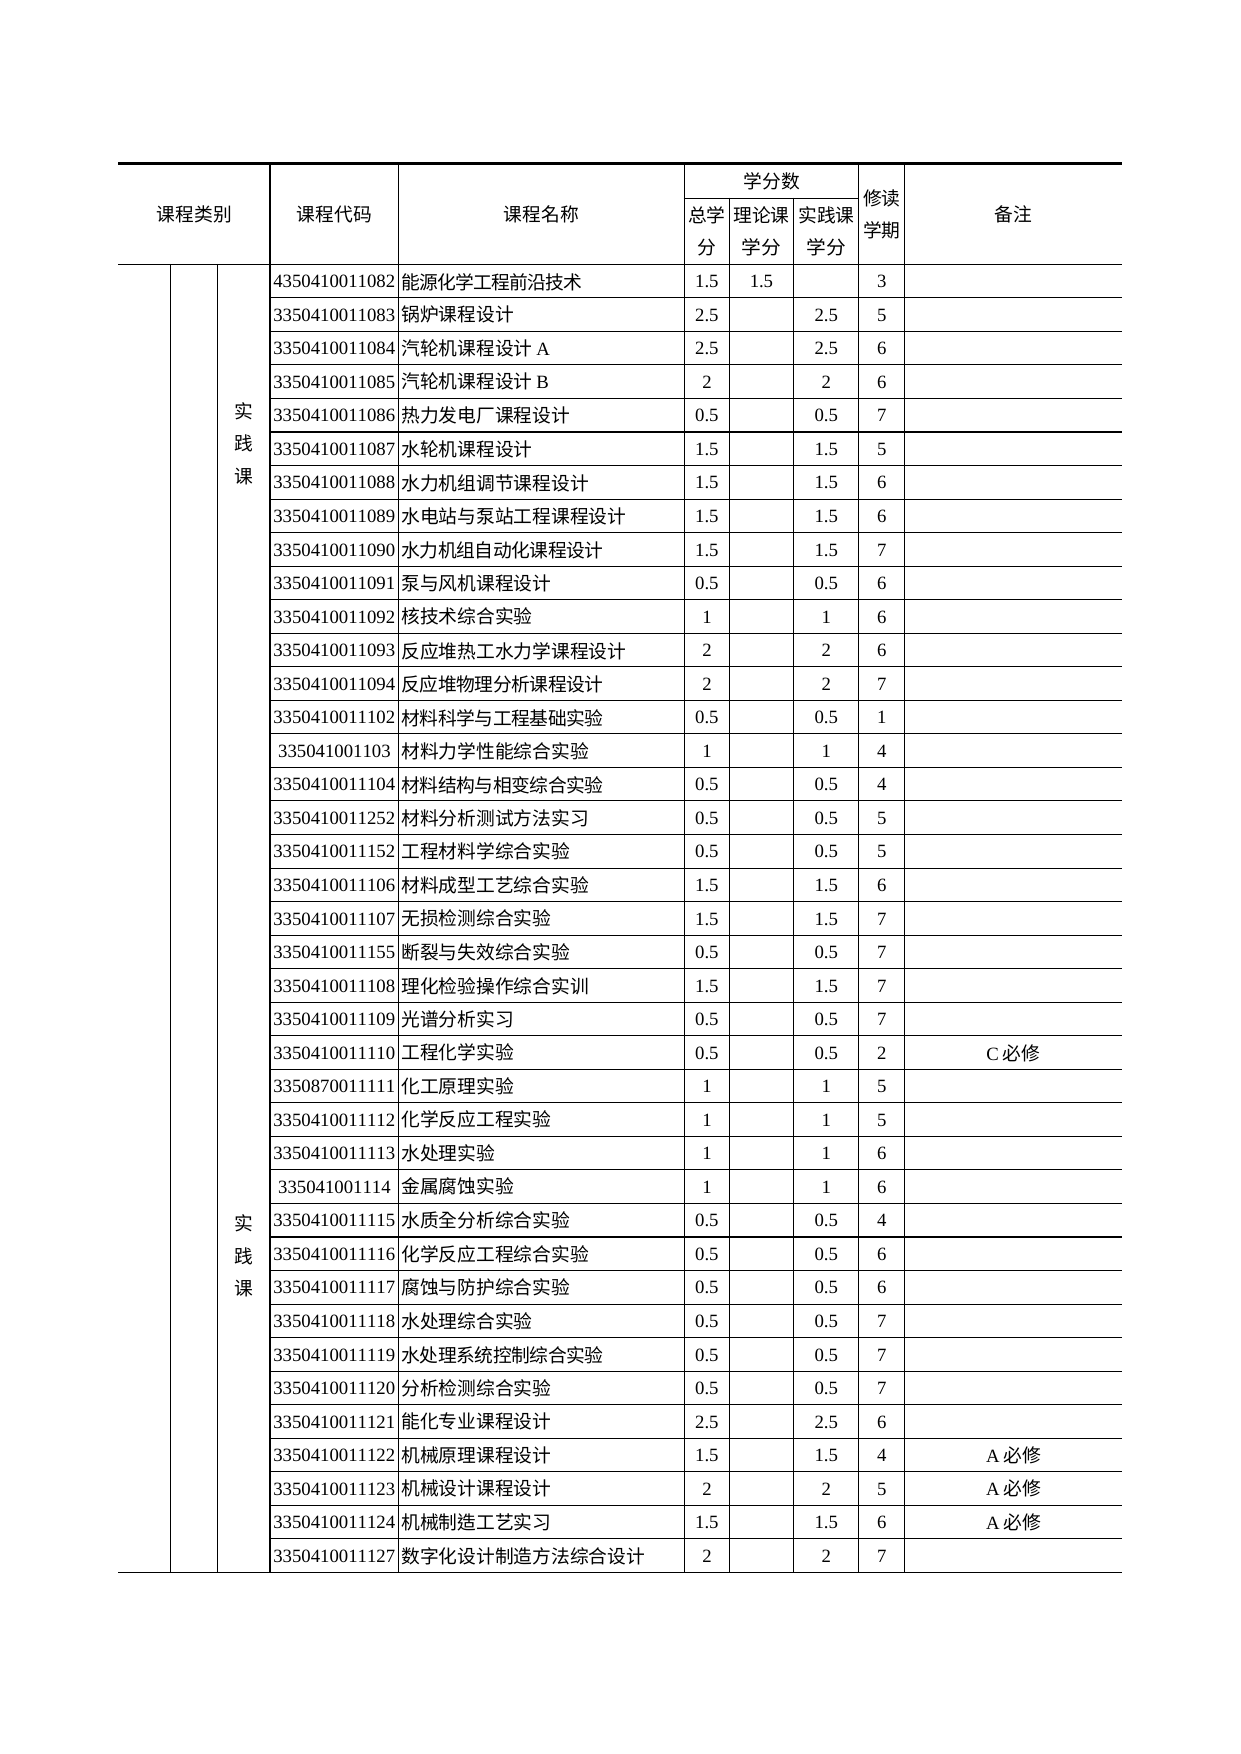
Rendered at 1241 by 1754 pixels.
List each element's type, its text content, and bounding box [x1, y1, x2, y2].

table_cell 0.5 [794, 1271, 858, 1303]
table_cell 2.5 [794, 332, 858, 364]
table_cell 7 [859, 667, 904, 700]
table_cell 1 [685, 734, 729, 767]
table_cell [905, 835, 1122, 867]
table_cell [905, 567, 1122, 599]
table_cell 3 [859, 265, 904, 297]
table_cell 6 [859, 332, 904, 364]
table_cell 4 [859, 734, 904, 767]
table_cell C必修 [905, 1036, 1122, 1069]
table_cell [905, 1539, 1122, 1572]
table_cell 0.5 [794, 1036, 858, 1069]
table_cell 7 [859, 1372, 904, 1404]
table_cell 反应堆物理分析课程设计 [399, 667, 684, 700]
table_cell 能源化学工程前沿技术 [399, 265, 684, 297]
table_cell 2 [685, 634, 729, 666]
table_cell 0.5 [685, 1036, 729, 1069]
table_cell 6 [859, 1506, 904, 1538]
table_cell 0.5 [794, 1204, 858, 1236]
table_cell [730, 1539, 793, 1572]
table_cell [730, 801, 793, 834]
table_cell [730, 1137, 793, 1169]
table_cell [905, 265, 1122, 297]
table_cell 1.5 [685, 500, 729, 532]
table_cell 335041001114 [271, 1170, 398, 1203]
table_cell [905, 1204, 1122, 1236]
table_cell 1.5 [794, 902, 858, 934]
table_cell 3350410011086 [271, 399, 398, 431]
table_cell 3350410011085 [271, 365, 398, 398]
table_cell 5 [859, 801, 904, 834]
table_cell [905, 1338, 1122, 1371]
table_cell 0.5 [685, 1204, 729, 1236]
table_cell 1.5 [685, 533, 729, 566]
table_cell 3350410011107 [271, 902, 398, 934]
table_cell [730, 1238, 793, 1270]
table_cell 0.5 [794, 936, 858, 968]
table_cell 3350410011113 [271, 1137, 398, 1169]
table_cell 工程化学实验 [399, 1036, 684, 1069]
table_cell [905, 936, 1122, 968]
table_cell [905, 500, 1122, 532]
table_cell 材料力学性能综合实验 [399, 734, 684, 767]
table_cell 6 [859, 567, 904, 599]
table_cell 6 [859, 1170, 904, 1203]
table_cell 水处理综合实验 [399, 1305, 684, 1337]
table_cell [730, 433, 793, 465]
table_cell 3350410011124 [271, 1506, 398, 1538]
table_cell 0.5 [685, 567, 729, 599]
table_cell [730, 1204, 793, 1236]
table_cell 3350410011121 [271, 1405, 398, 1438]
table_header 学分数 [685, 165, 858, 198]
table_cell 3350410011090 [271, 533, 398, 566]
table_cell [905, 533, 1122, 566]
table_cell 3350410011120 [271, 1372, 398, 1404]
table_cell 机械设计课程设计 [399, 1472, 684, 1505]
table_cell 0.5 [685, 936, 729, 968]
table_cell 3350870011111 [271, 1070, 398, 1102]
table_cell [794, 265, 858, 297]
table_cell [905, 969, 1122, 1002]
table_cell 0.5 [794, 1238, 858, 1270]
table_cell 1.5 [685, 265, 729, 297]
table_cell 6 [859, 500, 904, 532]
table_cell [730, 1003, 793, 1035]
table_cell 3350410011094 [271, 667, 398, 700]
table_cell 1.5 [794, 533, 858, 566]
table_cell 4 [859, 1439, 904, 1471]
table_cell [905, 1170, 1122, 1203]
table_cell 0.5 [794, 801, 858, 834]
table_cell 化学反应工程实验 [399, 1103, 684, 1136]
table_cell 6 [859, 1271, 904, 1303]
table_cell [730, 1070, 793, 1102]
table_cell 能化专业课程设计 [399, 1405, 684, 1438]
table_cell 6 [859, 466, 904, 498]
table_cell [730, 1439, 793, 1471]
table_cell 无损检测综合实验 [399, 902, 684, 934]
table_cell [730, 298, 793, 331]
table_cell 3350410011083 [271, 298, 398, 331]
table_cell 总学分 [685, 199, 729, 264]
table_cell 3350410011122 [271, 1439, 398, 1471]
table_cell 材料成型工艺综合实验 [399, 869, 684, 901]
table_cell A必修 [905, 1506, 1122, 1538]
table_cell 2.5 [794, 1405, 858, 1438]
table_header 修读 学期 [859, 165, 904, 264]
table_cell 1.5 [794, 869, 858, 901]
table_cell [905, 1271, 1122, 1303]
table_cell 3350410011102 [271, 701, 398, 733]
table_cell 3350410011127 [271, 1539, 398, 1572]
table_cell [905, 768, 1122, 800]
table_cell 0.5 [794, 835, 858, 867]
table_cell 3350410011104 [271, 768, 398, 800]
table_cell 7 [859, 1003, 904, 1035]
table_cell 0.5 [794, 701, 858, 733]
table_cell 3350410011089 [271, 500, 398, 532]
table_cell 7 [859, 969, 904, 1002]
table_cell 1.5 [794, 969, 858, 1002]
table_cell 数字化设计制造方法综合设计 [399, 1539, 684, 1572]
table_cell 1 [685, 1070, 729, 1102]
table_cell 1.5 [794, 1439, 858, 1471]
table_cell 3350410011116 [271, 1238, 398, 1270]
table_cell [905, 466, 1122, 498]
table_cell 2 [859, 1036, 904, 1069]
table_cell 7 [859, 1338, 904, 1371]
table_cell 3350410011106 [271, 869, 398, 901]
table_cell 材料分析测试方法实习 [399, 801, 684, 834]
table_cell [730, 1405, 793, 1438]
table_cell 泵与风机课程设计 [399, 567, 684, 599]
table_cell 6 [859, 869, 904, 901]
table_cell [730, 399, 793, 431]
table_cell 6 [859, 1238, 904, 1270]
table_cell 7 [859, 399, 904, 431]
table_cell [905, 1405, 1122, 1438]
table_cell [905, 1372, 1122, 1404]
table_cell 材料结构与相变综合实验 [399, 768, 684, 800]
table_cell [905, 1305, 1122, 1337]
table_cell 2 [685, 365, 729, 398]
table_cell 1.5 [685, 869, 729, 901]
table_cell 锅炉课程设计 [399, 298, 684, 331]
table_cell 0.5 [794, 1372, 858, 1404]
table_cell 2 [685, 1539, 729, 1572]
table_cell [905, 869, 1122, 901]
table_cell [905, 399, 1122, 431]
table_cell 3350410011152 [271, 835, 398, 867]
table_cell 光谱分析实习 [399, 1003, 684, 1035]
table_cell [905, 1070, 1122, 1102]
table_cell 1 [794, 1070, 858, 1102]
table_cell 0.5 [685, 1271, 729, 1303]
table_cell 5 [859, 1103, 904, 1136]
table_header 备注 [905, 165, 1122, 264]
table_cell 1.5 [685, 1439, 729, 1471]
table_cell 实践课学分 [794, 199, 858, 264]
table_cell 0.5 [794, 768, 858, 800]
table_cell [905, 433, 1122, 465]
table_cell 3350410011087 [271, 433, 398, 465]
table_header 课程代码 [271, 165, 398, 264]
table_cell [905, 1103, 1122, 1136]
table_cell 2.5 [685, 298, 729, 331]
table_cell [730, 567, 793, 599]
table_cell 4 [859, 768, 904, 800]
table_cell 1.5 [685, 1506, 729, 1538]
table_cell [730, 634, 793, 666]
table_cell 水处理实验 [399, 1137, 684, 1169]
table_cell 3350410011115 [271, 1204, 398, 1236]
table_cell [730, 365, 793, 398]
table_cell [730, 332, 793, 364]
table_cell [730, 969, 793, 1002]
table_cell 核技术综合实验 [399, 600, 684, 633]
table_cell 分析检测综合实验 [399, 1372, 684, 1404]
table_cell [730, 667, 793, 700]
table_cell 6 [859, 1405, 904, 1438]
table_cell [730, 1170, 793, 1203]
table_cell 1.5 [794, 466, 858, 498]
table_cell 3350410011093 [271, 634, 398, 666]
table_cell 1.5 [794, 1506, 858, 1538]
table_cell [730, 500, 793, 532]
table_cell 1.5 [730, 265, 793, 297]
table_cell 2 [794, 634, 858, 666]
table_cell 1 [794, 1137, 858, 1169]
table_cell 3350410011110 [271, 1036, 398, 1069]
table_cell 335041001103 [271, 734, 398, 767]
table_cell [730, 768, 793, 800]
table_cell 0.5 [794, 567, 858, 599]
table_cell 6 [859, 365, 904, 398]
table_cell 4350410011082 [271, 265, 398, 297]
table_cell 0.5 [794, 1305, 858, 1337]
table_cell 5 [859, 835, 904, 867]
table_cell A必修 [905, 1439, 1122, 1471]
table_cell [905, 902, 1122, 934]
table_cell 1 [794, 1103, 858, 1136]
table_cell 0.5 [685, 801, 729, 834]
table_cell 7 [859, 1305, 904, 1337]
table_cell 0.5 [685, 399, 729, 431]
table_cell 反应堆热工水力学课程设计 [399, 634, 684, 666]
table_cell 3350410011117 [271, 1271, 398, 1303]
table_cell 7 [859, 936, 904, 968]
table_cell 0.5 [685, 1338, 729, 1371]
table_cell 3350410011112 [271, 1103, 398, 1136]
table_cell 3350410011084 [271, 332, 398, 364]
table_cell 3350410011155 [271, 936, 398, 968]
table_cell 化工原理实验 [399, 1070, 684, 1102]
table_cell 2 [685, 667, 729, 700]
table_cell 0.5 [685, 1238, 729, 1270]
table_cell 2 [794, 667, 858, 700]
table_cell 1 [685, 600, 729, 633]
table_cell [905, 298, 1122, 331]
table_cell [905, 600, 1122, 633]
table_cell 1 [685, 1170, 729, 1203]
table_cell 0.5 [794, 1003, 858, 1035]
table_cell 1 [685, 1137, 729, 1169]
table_cell [905, 332, 1122, 364]
table_cell 3350410011123 [271, 1472, 398, 1505]
table_cell 3350410011118 [271, 1305, 398, 1337]
table_cell 7 [859, 1539, 904, 1572]
table_cell 2 [794, 365, 858, 398]
table_cell 0.5 [685, 1305, 729, 1337]
table_cell 3350410011092 [271, 600, 398, 633]
table_cell 7 [859, 902, 904, 934]
table_cell 1 [859, 701, 904, 733]
table_cell [905, 634, 1122, 666]
table_cell 腐蚀与防护综合实验 [399, 1271, 684, 1303]
table_cell 1 [794, 600, 858, 633]
table_cell [905, 365, 1122, 398]
table_cell 5 [859, 433, 904, 465]
table_cell [730, 1506, 793, 1538]
table_cell [730, 600, 793, 633]
table_cell [730, 1036, 793, 1069]
table_cell 1.5 [685, 466, 729, 498]
table_header 课程名称 [399, 165, 684, 264]
table_cell [730, 734, 793, 767]
table_cell 材料科学与工程基础实验 [399, 701, 684, 733]
table_cell [730, 1338, 793, 1371]
table_cell [730, 1305, 793, 1337]
table_cell 理化检验操作综合实训 [399, 969, 684, 1002]
table_cell 5 [859, 1472, 904, 1505]
table_cell 1.5 [685, 433, 729, 465]
table_cell 水质全分析综合实验 [399, 1204, 684, 1236]
table_cell 0.5 [794, 399, 858, 431]
table_cell 6 [859, 600, 904, 633]
table_cell [905, 1137, 1122, 1169]
table_cell 7 [859, 533, 904, 566]
table_cell 热力发电厂课程设计 [399, 399, 684, 431]
table_cell [730, 1103, 793, 1136]
table_cell 水力机组自动化课程设计 [399, 533, 684, 566]
table_cell [905, 701, 1122, 733]
table_cell 2.5 [794, 298, 858, 331]
table_cell [730, 869, 793, 901]
table_cell [730, 902, 793, 934]
table_cell [730, 1271, 793, 1303]
table_cell 理论课学分 [730, 199, 793, 264]
table_cell 1 [685, 1103, 729, 1136]
table_cell 2 [794, 1472, 858, 1505]
table_cell 2 [794, 1539, 858, 1572]
table_cell 金属腐蚀实验 [399, 1170, 684, 1203]
table_cell [905, 1238, 1122, 1270]
table_cell 工程材料学综合实验 [399, 835, 684, 867]
table_cell 水轮机课程设计 [399, 433, 684, 465]
table_cell [730, 533, 793, 566]
table_cell 4 [859, 1204, 904, 1236]
table_cell 水电站与泵站工程课程设计 [399, 500, 684, 532]
table_cell 5 [859, 1070, 904, 1102]
table_cell 3350410011108 [271, 969, 398, 1002]
table_cell [905, 734, 1122, 767]
table_cell 1 [794, 1170, 858, 1203]
table_cell 2.5 [685, 332, 729, 364]
table_cell 1 [794, 734, 858, 767]
table_cell [730, 936, 793, 968]
table_cell 3350410011091 [271, 567, 398, 599]
table_cell 2 [685, 1472, 729, 1505]
table_cell 0.5 [794, 1338, 858, 1371]
table_cell 1.5 [794, 433, 858, 465]
table_cell [905, 801, 1122, 834]
table_cell 机械制造工艺实习 [399, 1506, 684, 1538]
table_cell [905, 1003, 1122, 1035]
table_cell 汽轮机课程设计A [399, 332, 684, 364]
table_cell [730, 466, 793, 498]
table_cell 0.5 [685, 768, 729, 800]
table_cell 0.5 [685, 835, 729, 867]
table_cell 5 [859, 298, 904, 331]
table_cell 0.5 [685, 701, 729, 733]
table_cell 3350410011119 [271, 1338, 398, 1371]
table_cell 水处理系统控制综合实验 [399, 1338, 684, 1371]
table_cell [730, 701, 793, 733]
table_cell 3350410011088 [271, 466, 398, 498]
table_cell [730, 1472, 793, 1505]
table_cell 1.5 [685, 969, 729, 1002]
table_cell 1.5 [794, 500, 858, 532]
table_cell 6 [859, 634, 904, 666]
table_cell 0.5 [685, 1003, 729, 1035]
table_cell 水力机组调节课程设计 [399, 466, 684, 498]
table_cell 3350410011252 [271, 801, 398, 834]
table_cell 0.5 [685, 1372, 729, 1404]
table_cell [905, 667, 1122, 700]
table_cell 汽轮机课程设计B [399, 365, 684, 398]
table_cell 化学反应工程综合实验 [399, 1238, 684, 1270]
table_cell 2.5 [685, 1405, 729, 1438]
table_cell A必修 [905, 1472, 1122, 1505]
table_cell 6 [859, 1137, 904, 1169]
table_cell [730, 1372, 793, 1404]
table_header 课程类别 [118, 165, 269, 264]
table_cell 机械原理课程设计 [399, 1439, 684, 1471]
table_cell [730, 835, 793, 867]
table_cell 断裂与失效综合实验 [399, 936, 684, 968]
table_cell 3350410011109 [271, 1003, 398, 1035]
table_cell 1.5 [685, 902, 729, 934]
